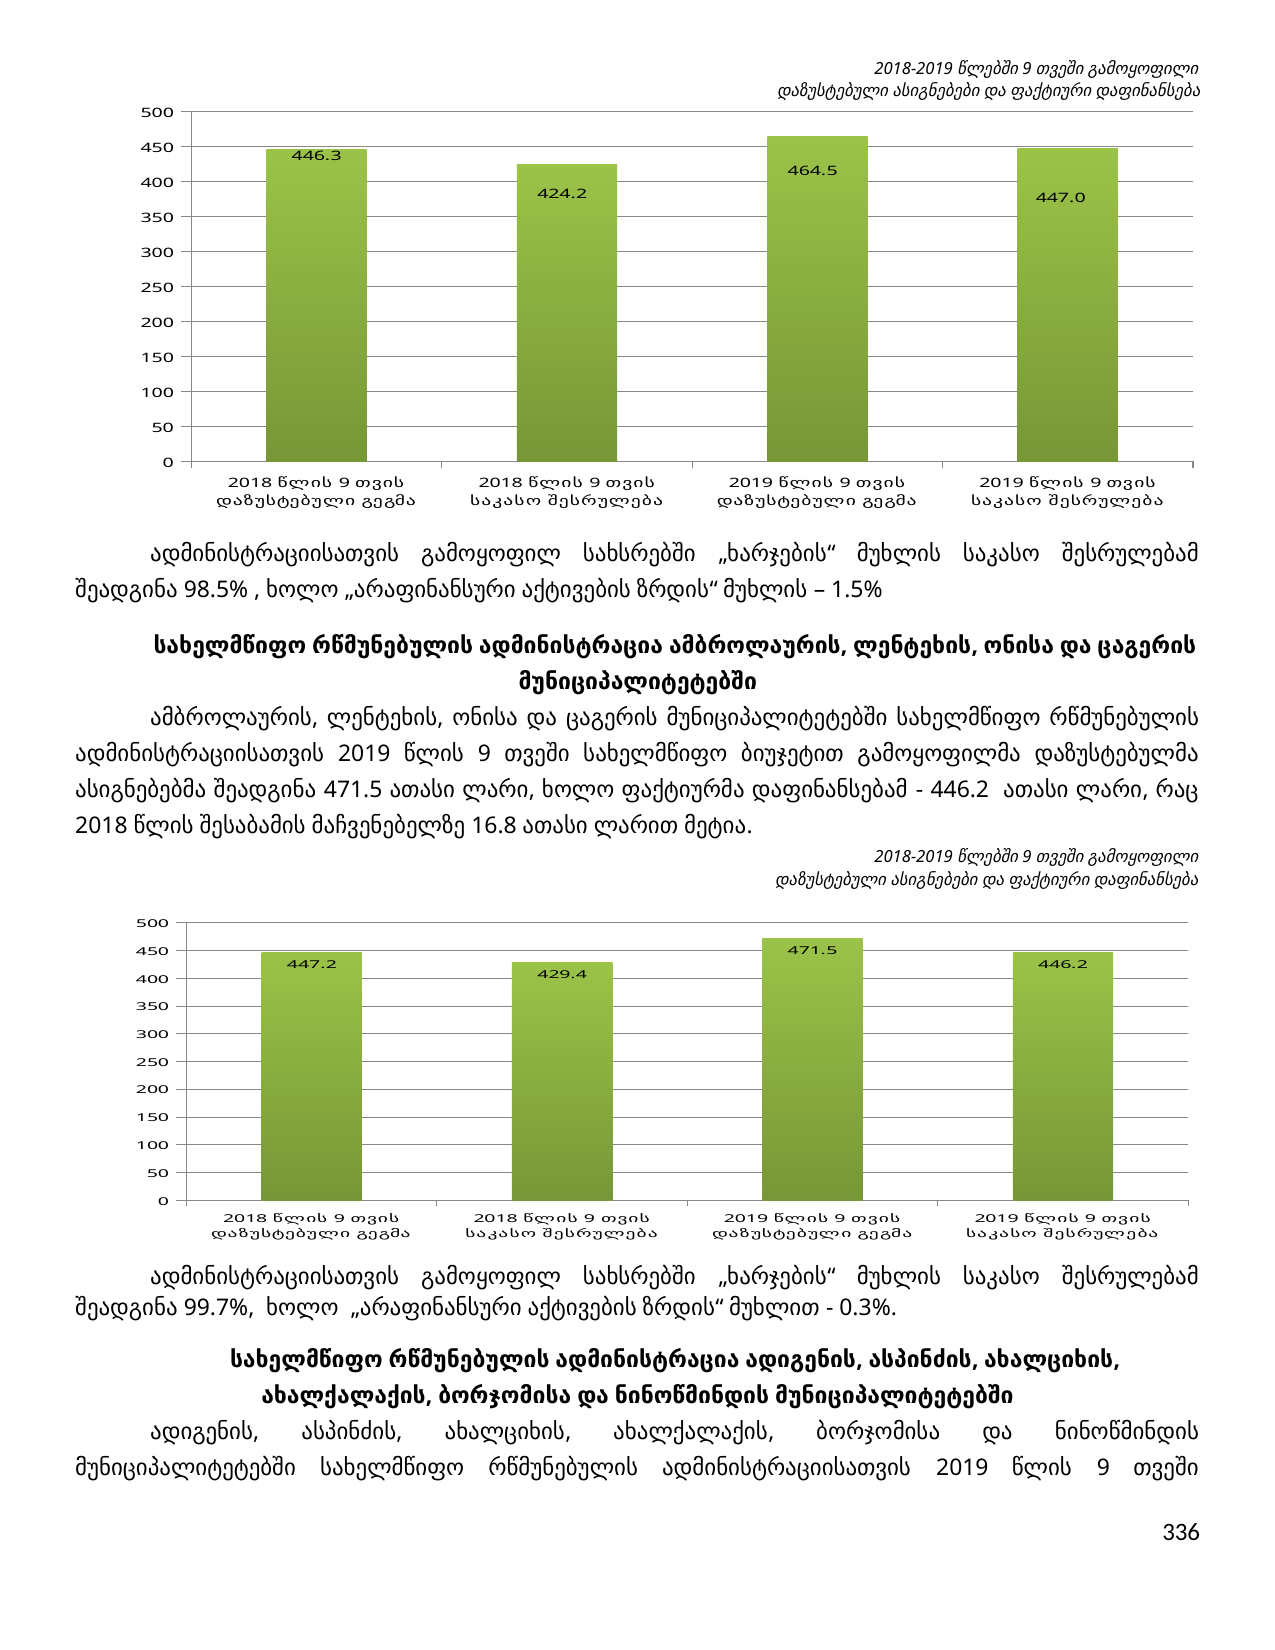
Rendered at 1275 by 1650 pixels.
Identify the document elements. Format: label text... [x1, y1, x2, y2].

text 2018-2019 წლებში 9 თვეში გამოყოფილი დაზუსტებული ასიგნებები და ფაქტიური დაფინანსება [75, 845, 1200, 890]
text ადმინისტრაციისათვის გამოყოფილ სახსრებში „ხარჯების“ მუხლის საკასო შესრულებამ შეადგინა 98.5% , ხოლო „არაფინანსური აქტივების ზრდის“ მუხლის – 1.5% [75, 537, 1200, 604]
text სახელმწიფო რწმუნებულის ადმინისტრაცია ადიგენის, ასპინძის, ახალციხის, ახალქალაქის, ბორჯომისა და ნინოწმინდის მუნიციპალიტეტებში [75, 1343, 1200, 1410]
text ამბროლაურის, ლენტეხის, ონისა და ცაგერის მუნიციპალიტეტებში სახელმწიფო რწმუნებულის ადმინისტრაციისათვის 2019 წლის 9 თვეში სახელმწიფო ბიუჯეტით გამოყოფილმა დაზუსტებულმა ასიგნებებმა შეადგინა 471.5 ათასი ლარი, ხოლო ფაქტიურმა დაფინანსებამ - 446.2 ათასი ლარი, რაც 2018 წლის შესაბამის მაჩვენებელზე 16.8 ათასი ლარით მეტია. [75, 701, 1200, 840]
text სახელმწიფო რწმუნებულის ადმინისტრაცია ამბროლაურის, ლენტეხის, ონისა და ცაგერის მუნიციპალიტეტებში [75, 629, 1200, 696]
text ადმინისტრაციისათვის გამოყოფილ სახსრებში „ხარჯების“ მუხლის საკასო შესრულებამ შეადგინა 99.7%, ხოლო „არაფინანსური აქტივების ზრდის“ მუხლით - 0.3%. [75, 1259, 1200, 1322]
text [75, 1415, 1200, 1482]
text 2018-2019 წლებში 9 თვეში გამოყოფილი დაზუსტებული ასიგნებები და ფაქტიური დაფინანსება [75, 56, 1200, 516]
